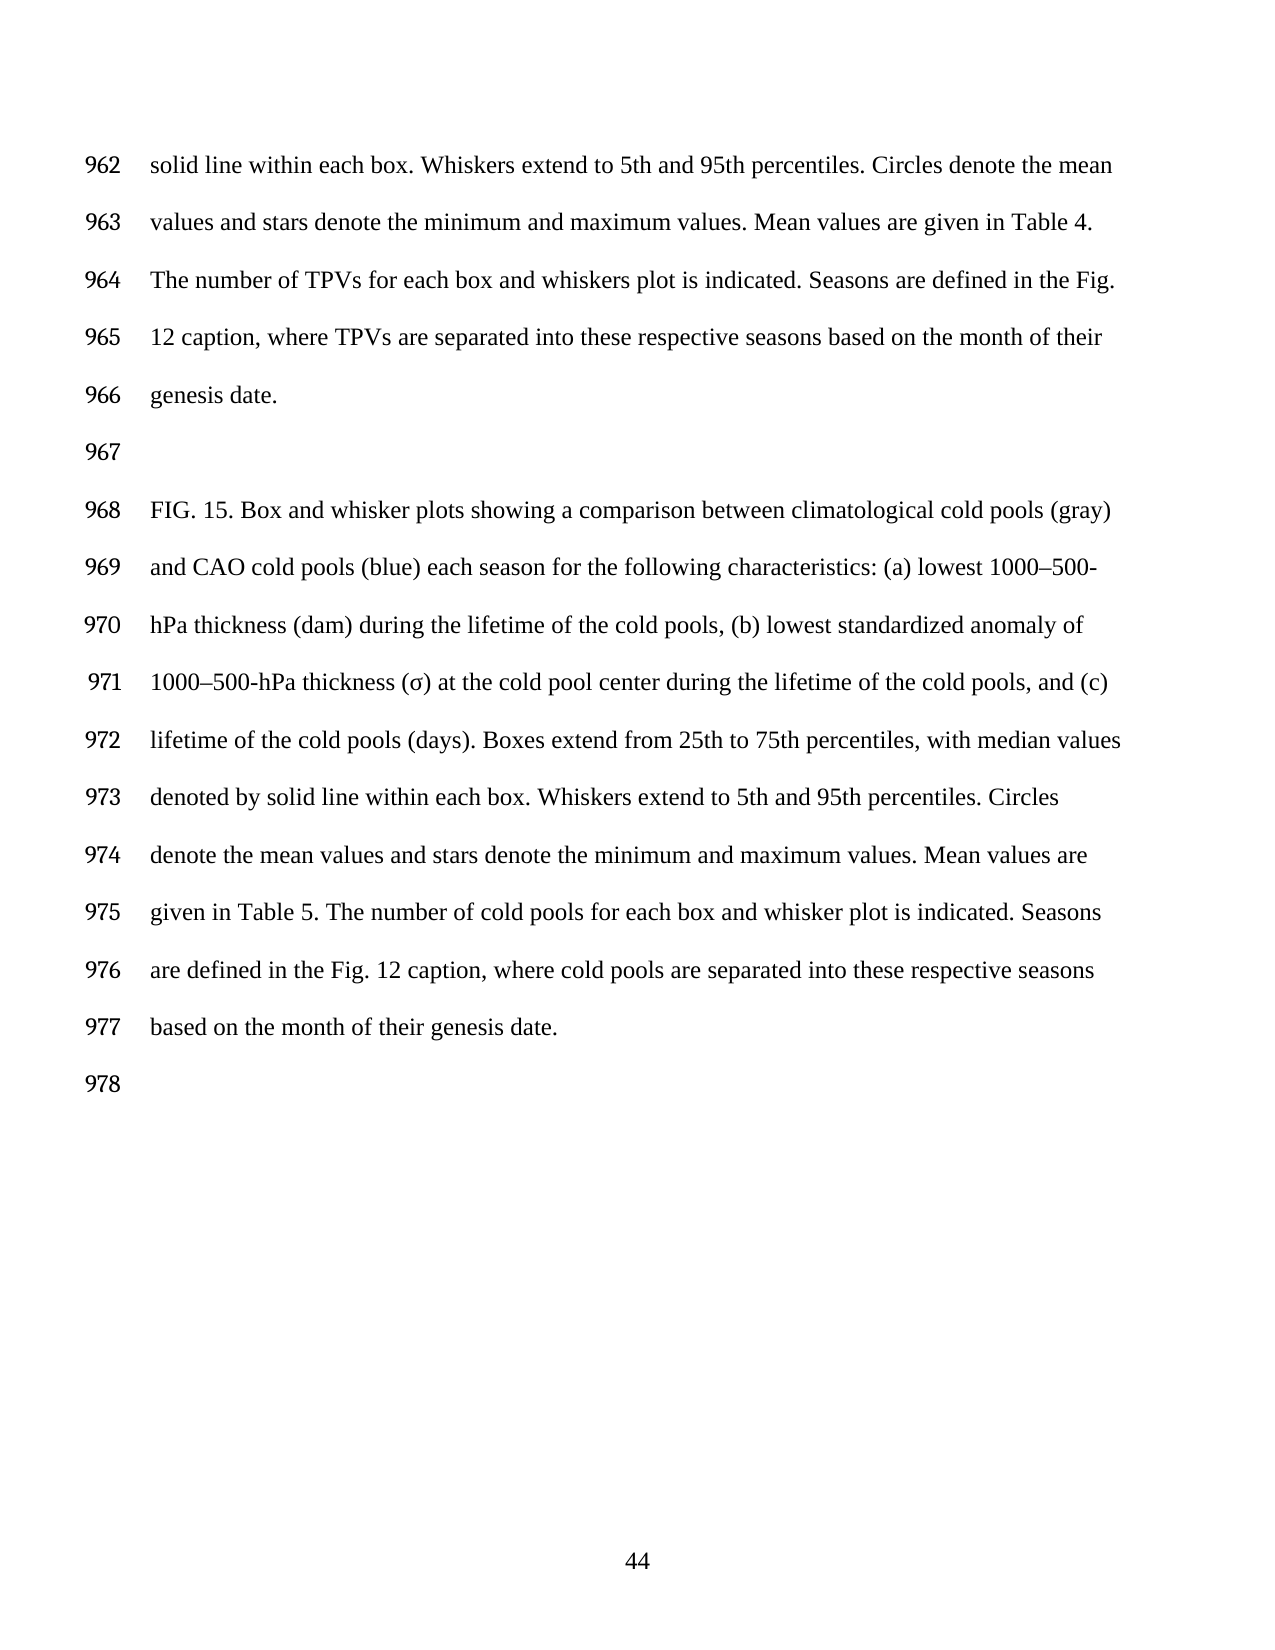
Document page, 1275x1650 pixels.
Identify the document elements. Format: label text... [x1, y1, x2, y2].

text FIG. 15. Box and whisker plots showing a comparison between climatological cold pools (gray) and CAO cold pools (blue) each season for the following characteristics: (a) lowest 1000–500-hPa thickness (dam) during the lifetime of the cold pools, (b) lowest standardized anomaly of 1000–500-hPa thickness (σ) at the cold pool center during the lifetime of the cold pools, and (c) lifetime of the cold pools (days). Boxes extend from 25th to 75th percentiles, with median values denoted by solid line within each box. Whiskers extend to 5th and 95th percentiles. Circles denote the mean values and stars denote the minimum and maximum values. Mean values are given in Table 5. The number of cold pools for each box and whisker plot is indicated. Seasons are defined in the Fig. 12 caption, where cold pools are separated into these respective seasons based on the month of their genesis date. [150, 495, 1125, 1041]
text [150, 150, 1125, 409]
